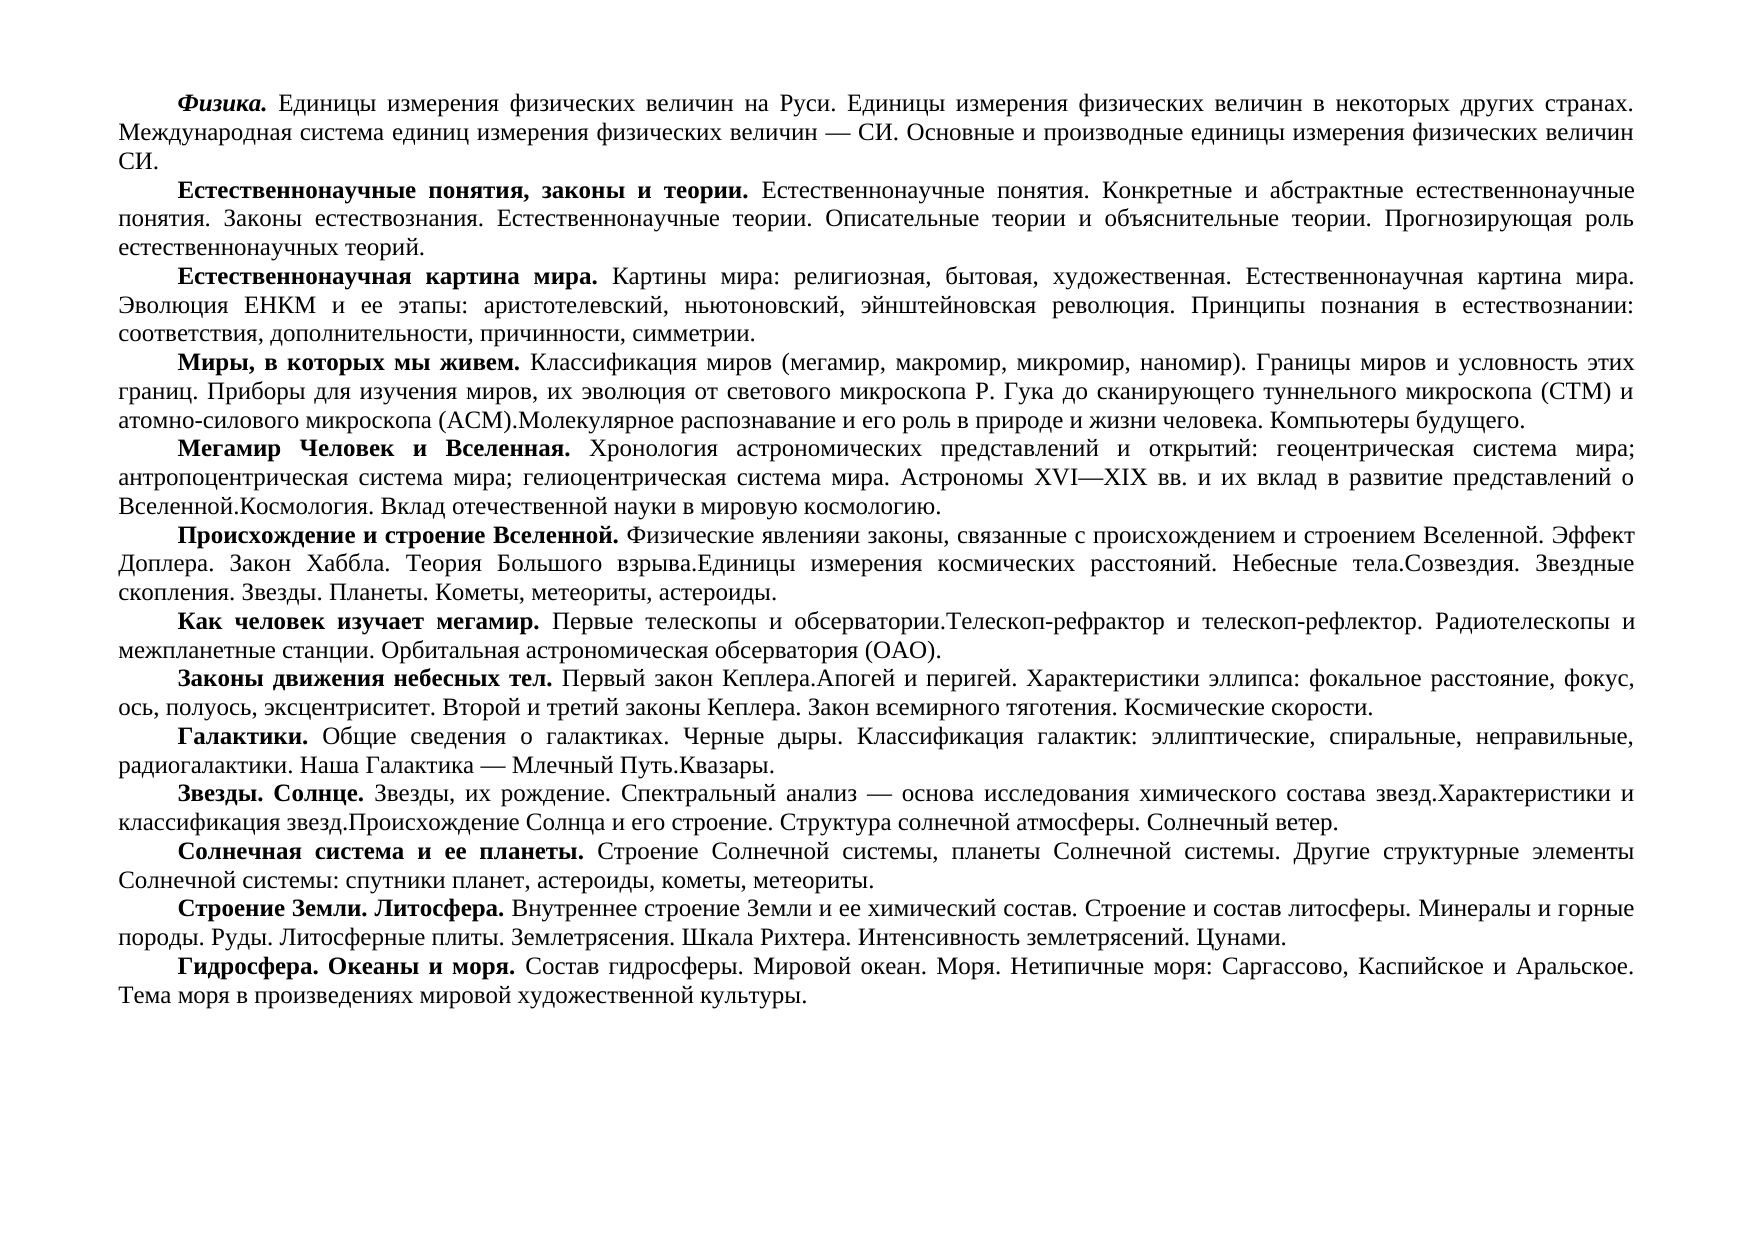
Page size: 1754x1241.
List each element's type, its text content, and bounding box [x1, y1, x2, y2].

text Естественнонаучная картина мира. Картины мира: религиозная, бытовая, художественная. Естественнонаучная картина мира. Эволюция ЕНКМ и ее этапы: аристотелевский, ньютоновский, эйнштейновская революция. Принципы познания в естествознании: соответствия, дополнительности, причинности, симметрии. [118, 261, 1636, 347]
text Миры, в которых мы живем. Классификация миров (мегамир, макромир, микромир, наномир). Границы миров и условность этих границ. Приборы для изучения миров, их эволюция от светового микроскопа Р. Гука до сканирующего туннельного микроскопа (СТМ) и атомно-силового микроскопа (АСМ).Молекулярное распознавание и его роль в природе и жизни человека. Компьютеры будущего. [118, 347, 1636, 433]
text Как человек изучает мегамир. Первые телескопы и обсерватории.Телескоп-рефрактор и телескоп-рефлектор. Радиотелескопы и межпланетные станции. Орбитальная астрономическая обсерватория (ОАО). [118, 606, 1636, 663]
text Строение Земли. Литосфера. Внутреннее строение Земли и ее химический состав. Строение и состав литосферы. Минералы и горные породы. Руды. Литосферные плиты. Землетрясения. Шкала Рихтера. Интенсивность землетрясений. Цунами. [118, 893, 1636, 951]
text Гидросфера. Океаны и моря. Состав гидросферы. Мировой океан. Моря. Нетипичные моря: Саргассово, Каспийское и Аральское. Тема моря в произведениях мировой художественной культуры. [118, 951, 1636, 1008]
text Естественнонаучные понятия, законы и теории. Естественнонаучные понятия. Конкретные и абстрактные естественнонаучные понятия. Законы естествознания. Естественнонаучные теории. Описательные теории и объяснительные теории. Прогнозирующая роль естественнонаучных теорий. [118, 175, 1636, 261]
text Галактики. Общие сведения о галактиках. Черные дыры. Классификация галактик: эллиптические, спиральные, неправильные, радиогалактики. Наша Галактика — Млечный Путь.Квазары. [118, 721, 1636, 778]
text Происхождение и строение Вселенной. Физические явленияи законы, связанные с происхождением и строением Вселенной. Эффект Доплера. Закон Хаббла. Теория Большого взрыва.Единицы измерения космических расстояний. Небесные тела.Созвездия. Звездные скопления. Звезды. Планеты. Кометы, метеориты, астероиды. [118, 520, 1636, 606]
text Звезды. Солнце. Звезды, их рождение. Спектральный анализ — основа исследования химического состава звезд.Характеристики и классификация звезд.Происхождение Солнца и его строение. Структура солнечной атмосферы. Солнечный ветер. [118, 778, 1636, 836]
text Мегамир Человек и Вселенная. Хронология астрономических представлений и открытий: геоцентрическая система мира; антропоцентрическая система мира; гелиоцентрическая система мира. Астрономы XVI—XIX вв. и их вклад в развитие представлений о Вселенной.Космология. Вклад отечественной науки в мировую космологию. [118, 433, 1636, 520]
text Солнечная система и ее планеты. Строение Солнечной системы, планеты Солнечной системы. Другие структурные элементы Солнечной системы: спутники планет, астероиды, кометы, метеориты. [118, 836, 1636, 893]
text Физика. Единицы измерения физических величин на Руси. Единицы измерения физических величин в некоторых других странах. Международная система единиц измерения физических величин — СИ. Основные и производные единицы измерения физических величин СИ. [118, 88, 1636, 175]
text Законы движения небесных тел. Первый закон Кеплера.Апогей и перигей. Характеристики эллипса: фокальное расстояние, фокус, ось, полуось, эксцентриситет. Второй и третий законы Кеплера. Закон всемирного тяготения. Космические скорости. [118, 663, 1636, 721]
